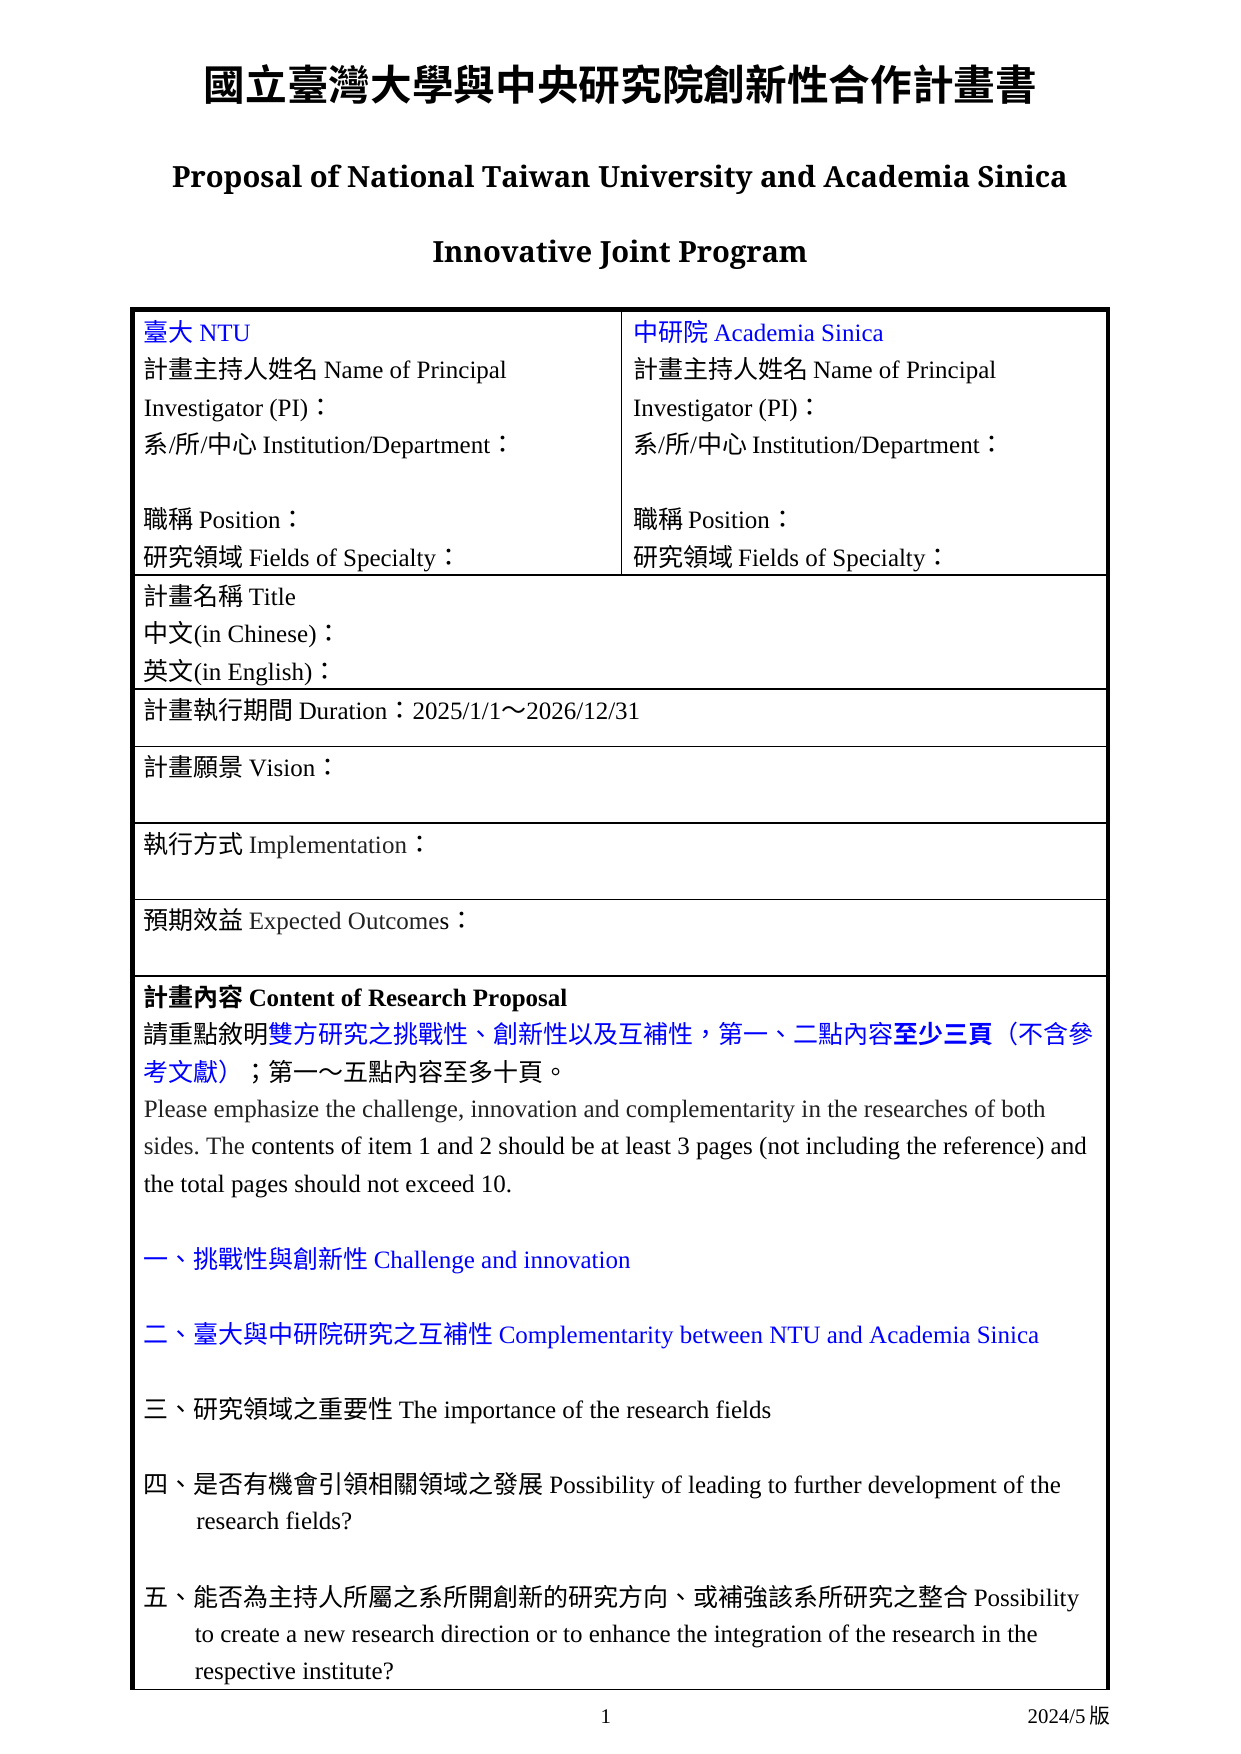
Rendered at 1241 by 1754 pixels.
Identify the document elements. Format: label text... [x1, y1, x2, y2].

text 國立臺灣大學與中央研究院創新性合作計畫書 [130, 44, 1110, 119]
table_header 中研院 Academia Sinica 計畫主持人姓名Name of Principal Investigator (PI)： 系/所/中心Institution/Department： 職稱Position： 研究領域Fields of Specialty： [622, 312, 1106, 574]
table_header 臺大 NTU 計畫主持人姓名Name of Principal Investigator (PI)： 系/所/中心Institution/Department： 職稱Position： 研究領域Fields of Specialty： [135, 312, 621, 574]
table_cell 計畫名稱Title 中文(in Chinese)： 英文(in English)： [135, 576, 1106, 688]
table_cell 執行方式Implementation： [135, 824, 1106, 899]
table_cell 計畫執行期間Duration：2025/1/1～2026/12/31 [135, 690, 1106, 746]
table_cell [135, 977, 1106, 1689]
table_cell 預期效益Expected Outcomes： [135, 900, 1106, 975]
table_cell 計畫願景Vision： [135, 747, 1106, 822]
text Proposal of National Taiwan University and Academia Sinica Innovative Joint Program [130, 138, 1110, 288]
